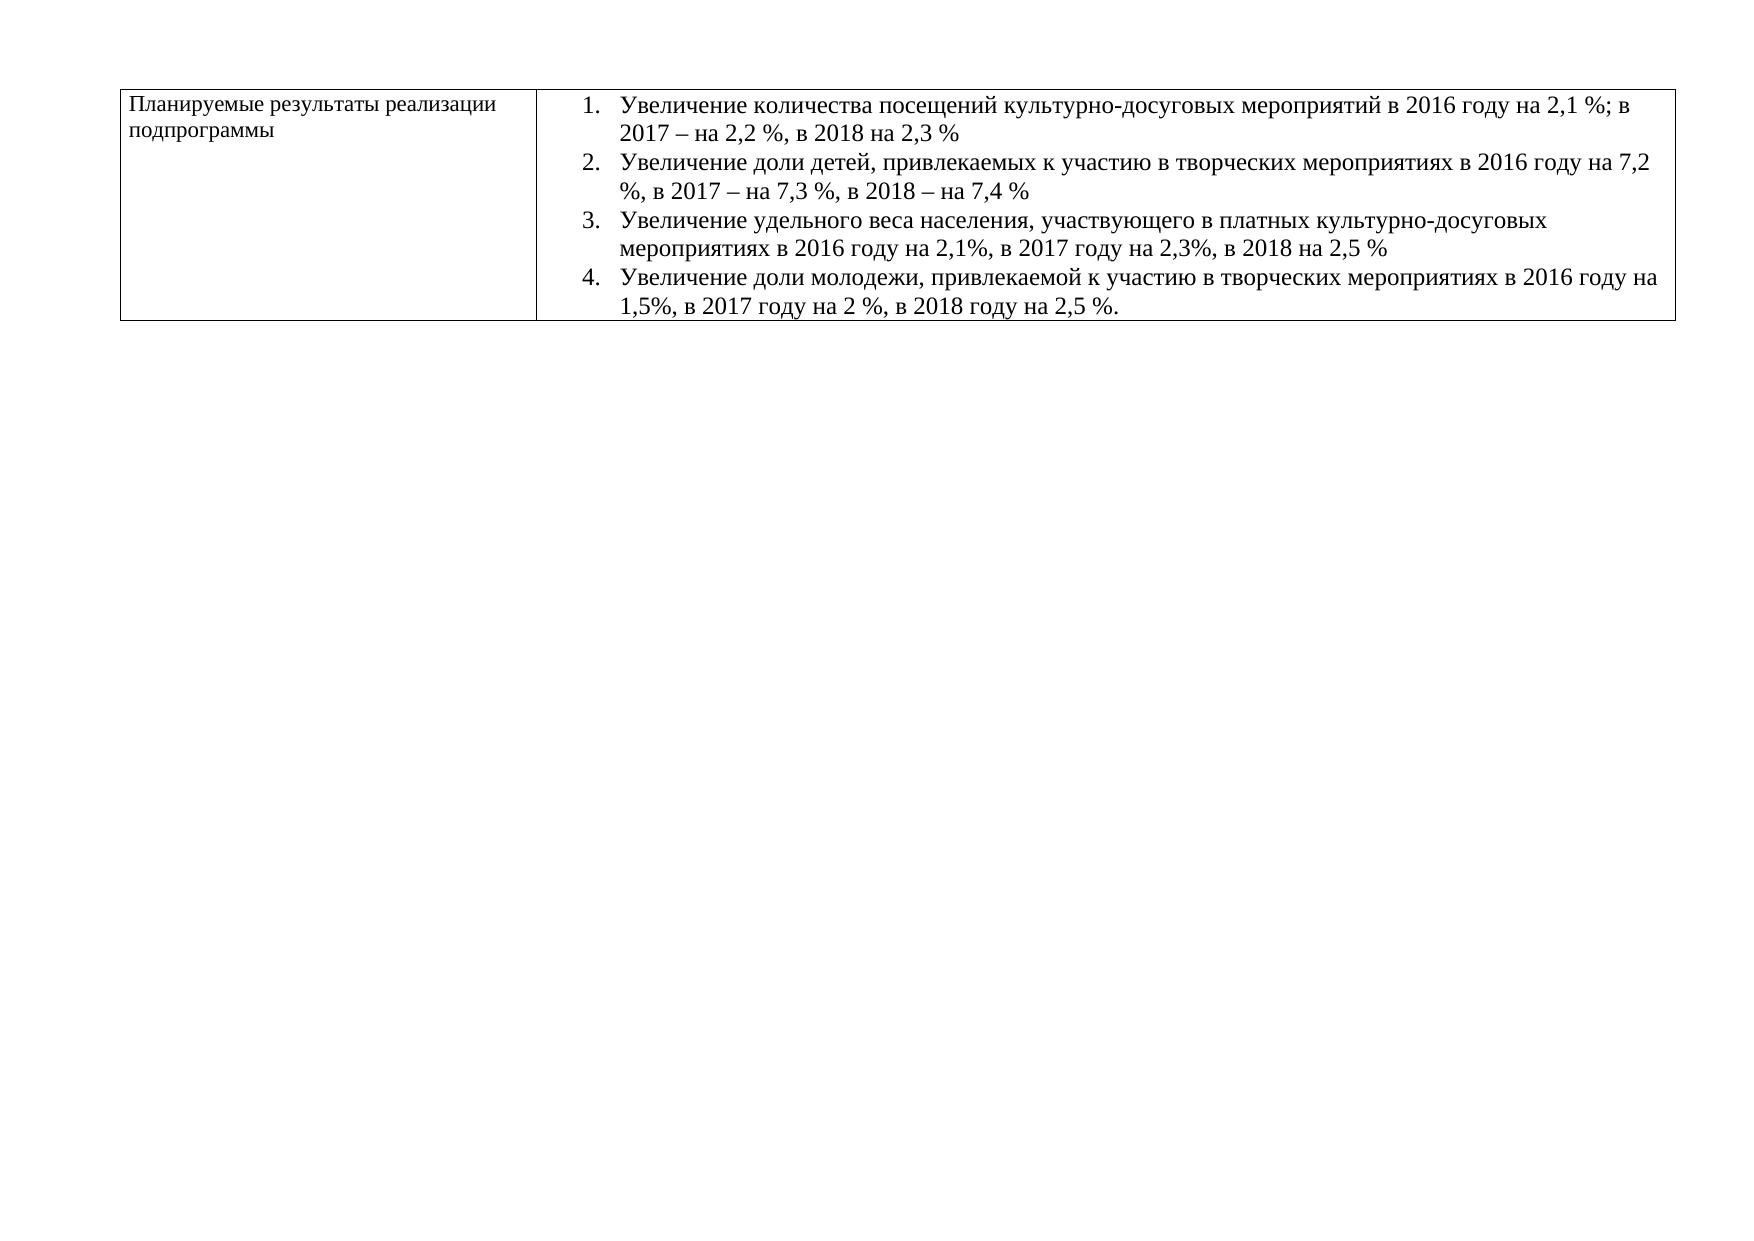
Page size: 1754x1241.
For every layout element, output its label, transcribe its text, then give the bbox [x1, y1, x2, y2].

table_cell Планируемые результаты реализации подпрограммы [121, 90, 536, 320]
table_cell Увеличение количества посещений культурно-досуговых мероприятий в 2016 году на 2,1 %; в 2017 – на 2,2 %, в 2018 на 2,3 % Увеличение доли детей, привлекаемых к участию в творческих мероприятиях в 2016 году на 7,2 %, в 2017 – на 7,3 %, в 2018 – на 7,4 % Увеличение удельного веса населения, участвующего в платных культурно-досуговых мероприятиях в 2016 году на 2,1%, в 2017 году на 2,3%, в 2018 на 2,5 % Увеличение доли молодежи, привлекаемой к участию в творческих мероприятиях в 2016 году на 1,5%, в 2017 году на 2 %, в 2018 году на 2,5 %. [537, 90, 1675, 320]
